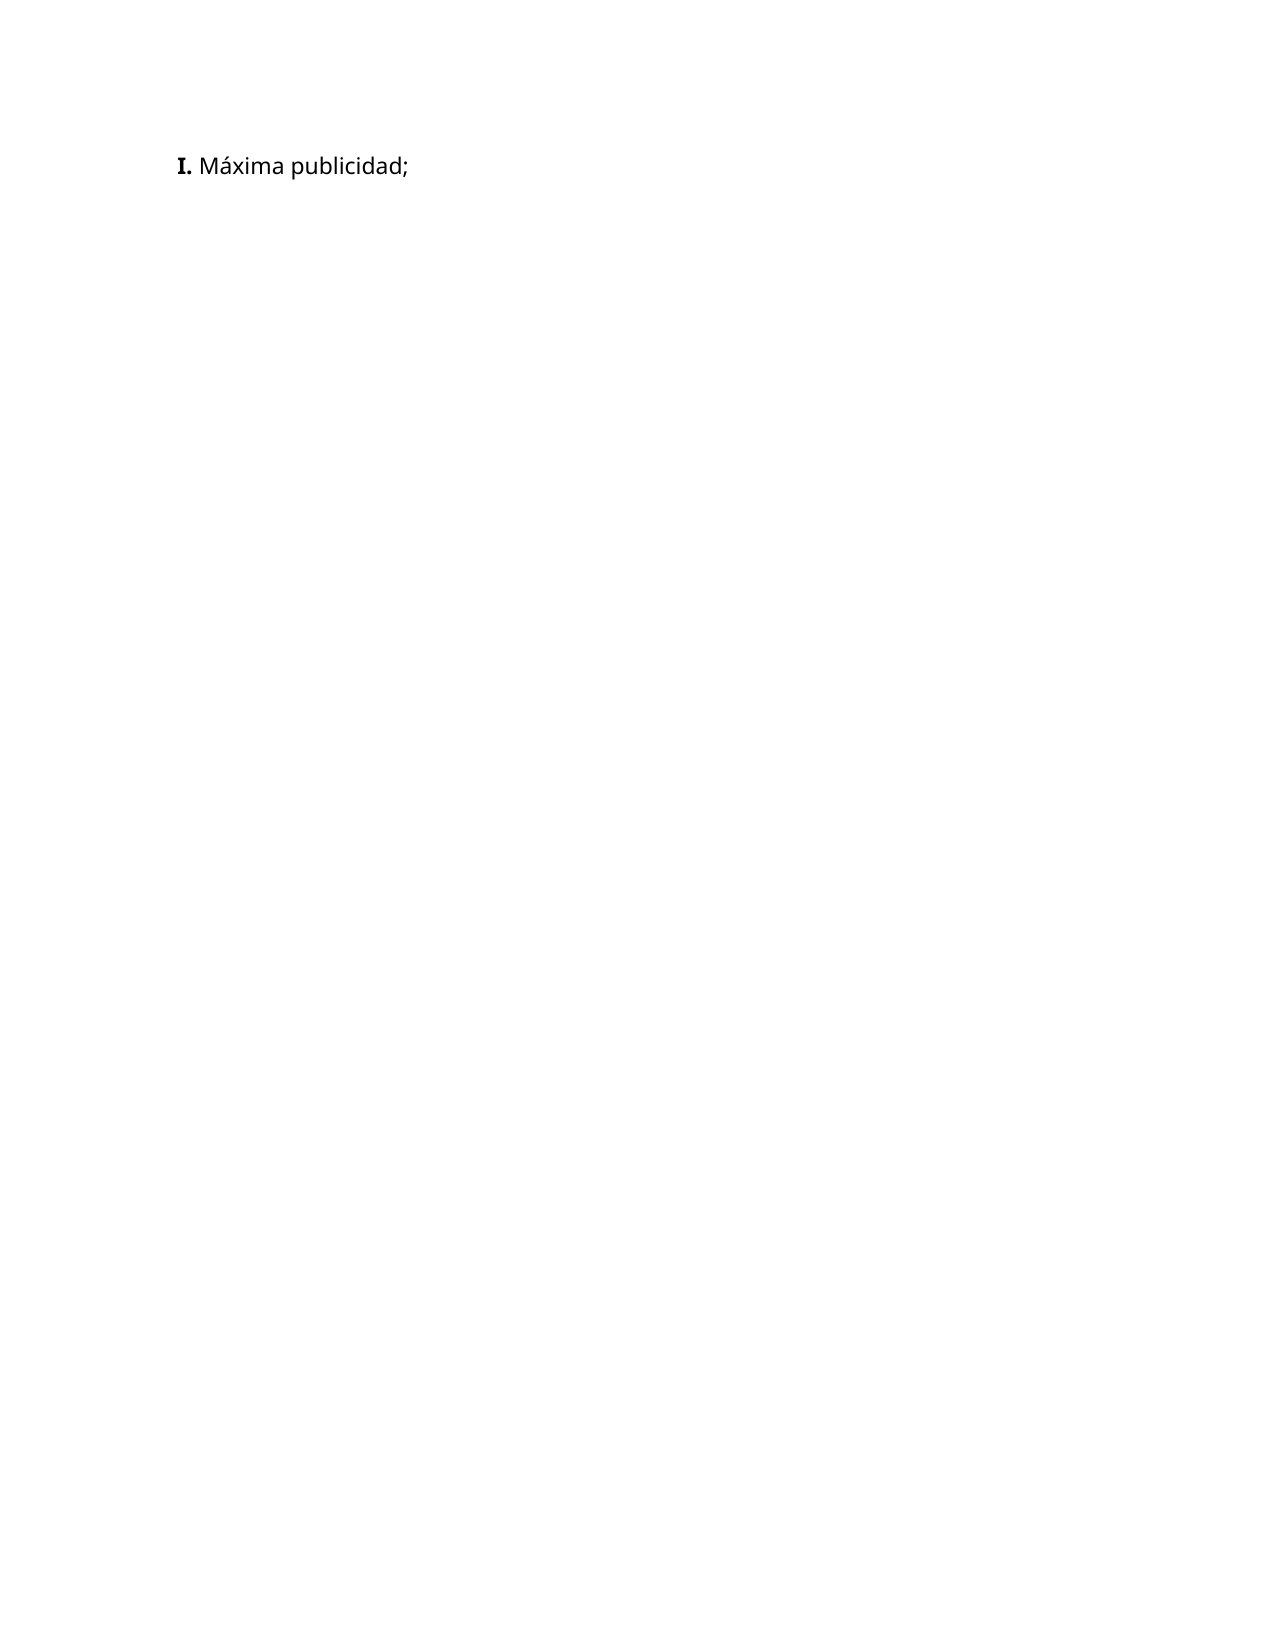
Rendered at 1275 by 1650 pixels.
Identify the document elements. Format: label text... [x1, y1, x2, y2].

text I. Máxima publicidad; [177, 150, 1127, 181]
